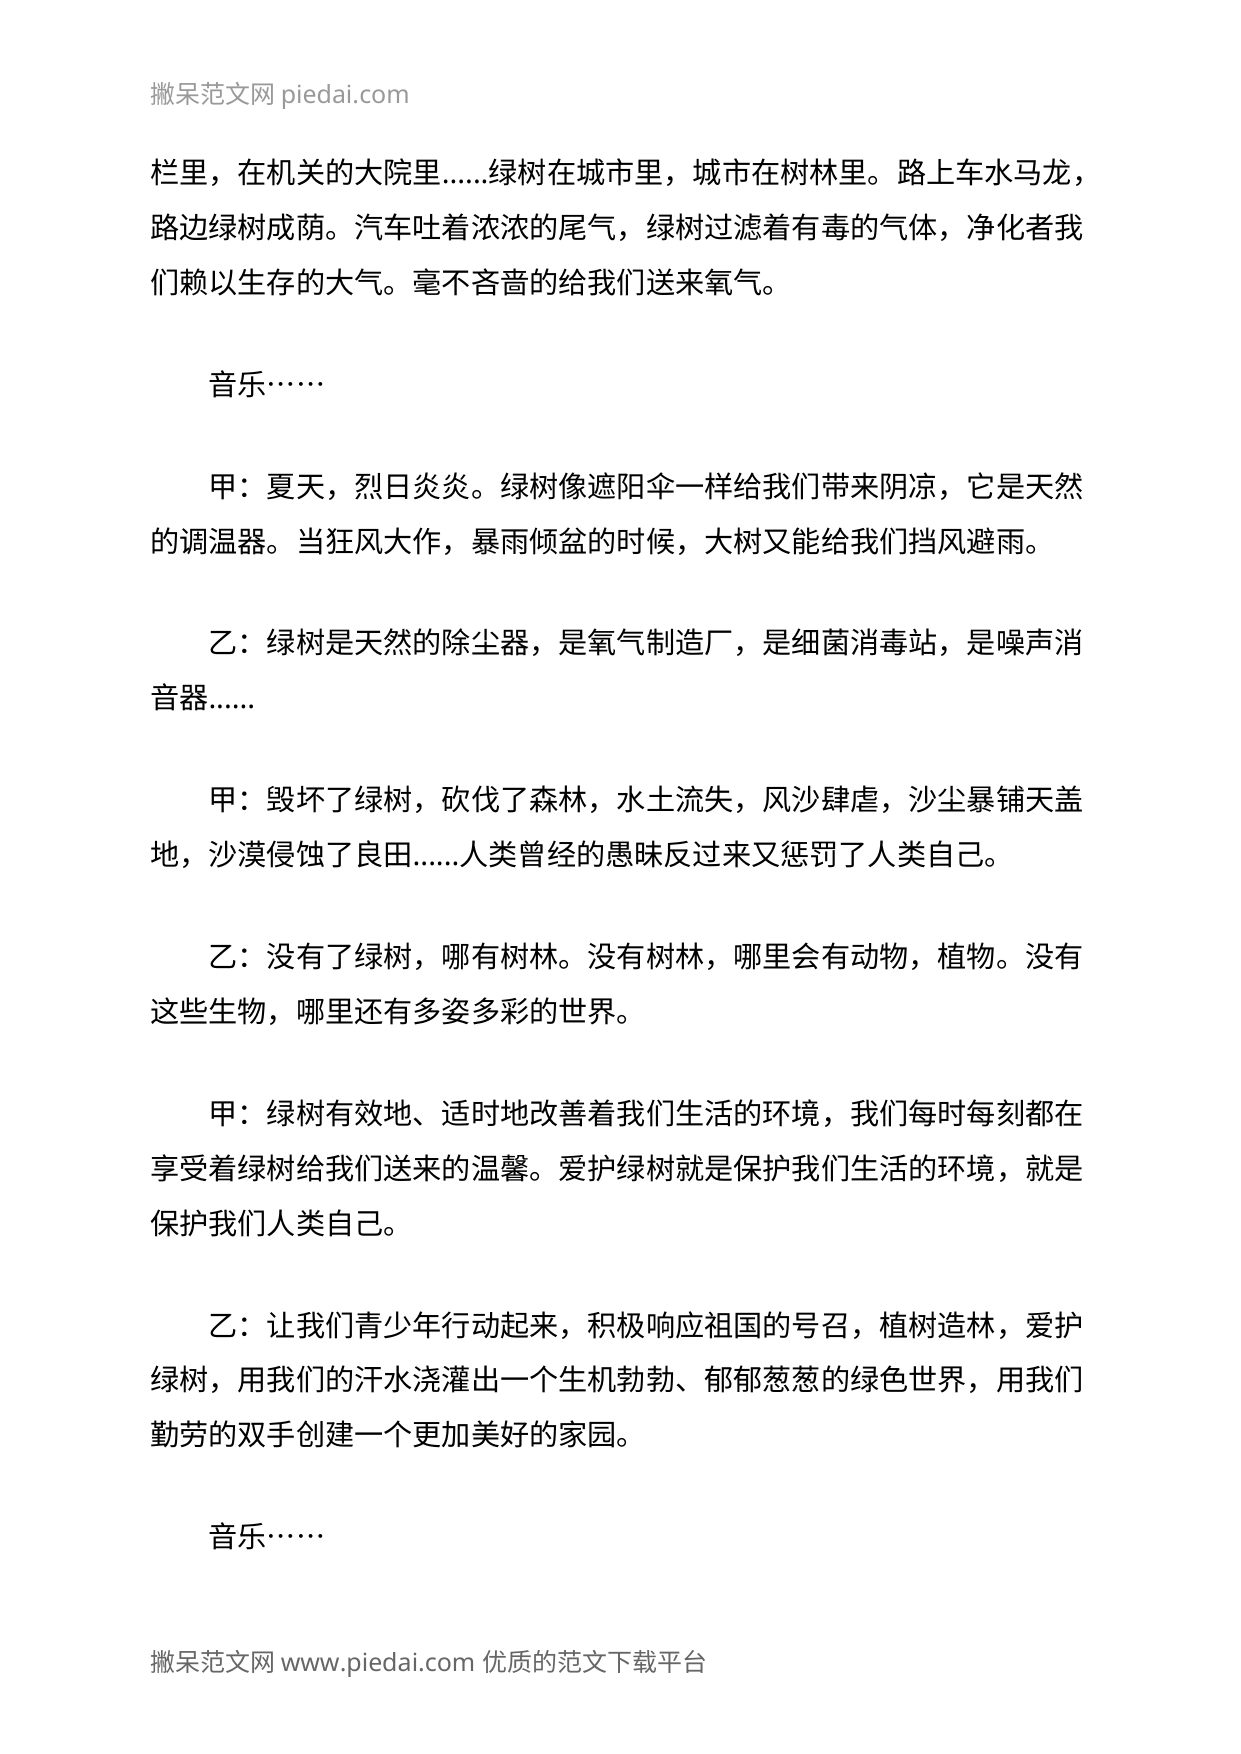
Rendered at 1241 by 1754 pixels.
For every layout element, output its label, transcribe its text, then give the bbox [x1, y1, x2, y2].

text 音乐…… [150, 362, 1090, 404]
text 乙：让我们青少年行动起来，积极响应祖国的号召，植树造林，爱护绿树，用我们的汗水浇灌出一个生机勃勃、郁郁葱葱的绿色世界，用我们勤劳的双手创建一个更加美好的家园。 [150, 1302, 1090, 1454]
text 甲：毁坏了绿树，砍伐了森林，水土流失，风沙肆虐，沙尘暴铺天盖地，沙漠侵蚀了良田......人类曾经的愚昧反过来又惩罚了人类自己。 [150, 777, 1090, 874]
text 甲：绿树有效地、适时地改善着我们生活的环境，我们每时每刻都在享受着绿树给我们送来的温馨。爱护绿树就是保护我们生活的环境，就是保护我们人类自己。 [150, 1091, 1090, 1243]
text 甲：夏天，烈日炎炎。绿树像遮阳伞一样给我们带来阴凉，它是天然的调温器。当狂风大作，暴雨倾盆的时候，大树又能给我们挡风避雨。 [150, 463, 1090, 561]
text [150, 150, 1090, 302]
text 乙：绿树是天然的除尘器，是氧气制造厂，是细菌消毒站，是噪声消音器...... [150, 620, 1090, 717]
text 乙：没有了绿树，哪有树林。没有树林，哪里会有动物，植物。没有这些生物，哪里还有多姿多彩的世界。 [150, 934, 1090, 1031]
text 音乐…… [150, 1514, 1090, 1556]
